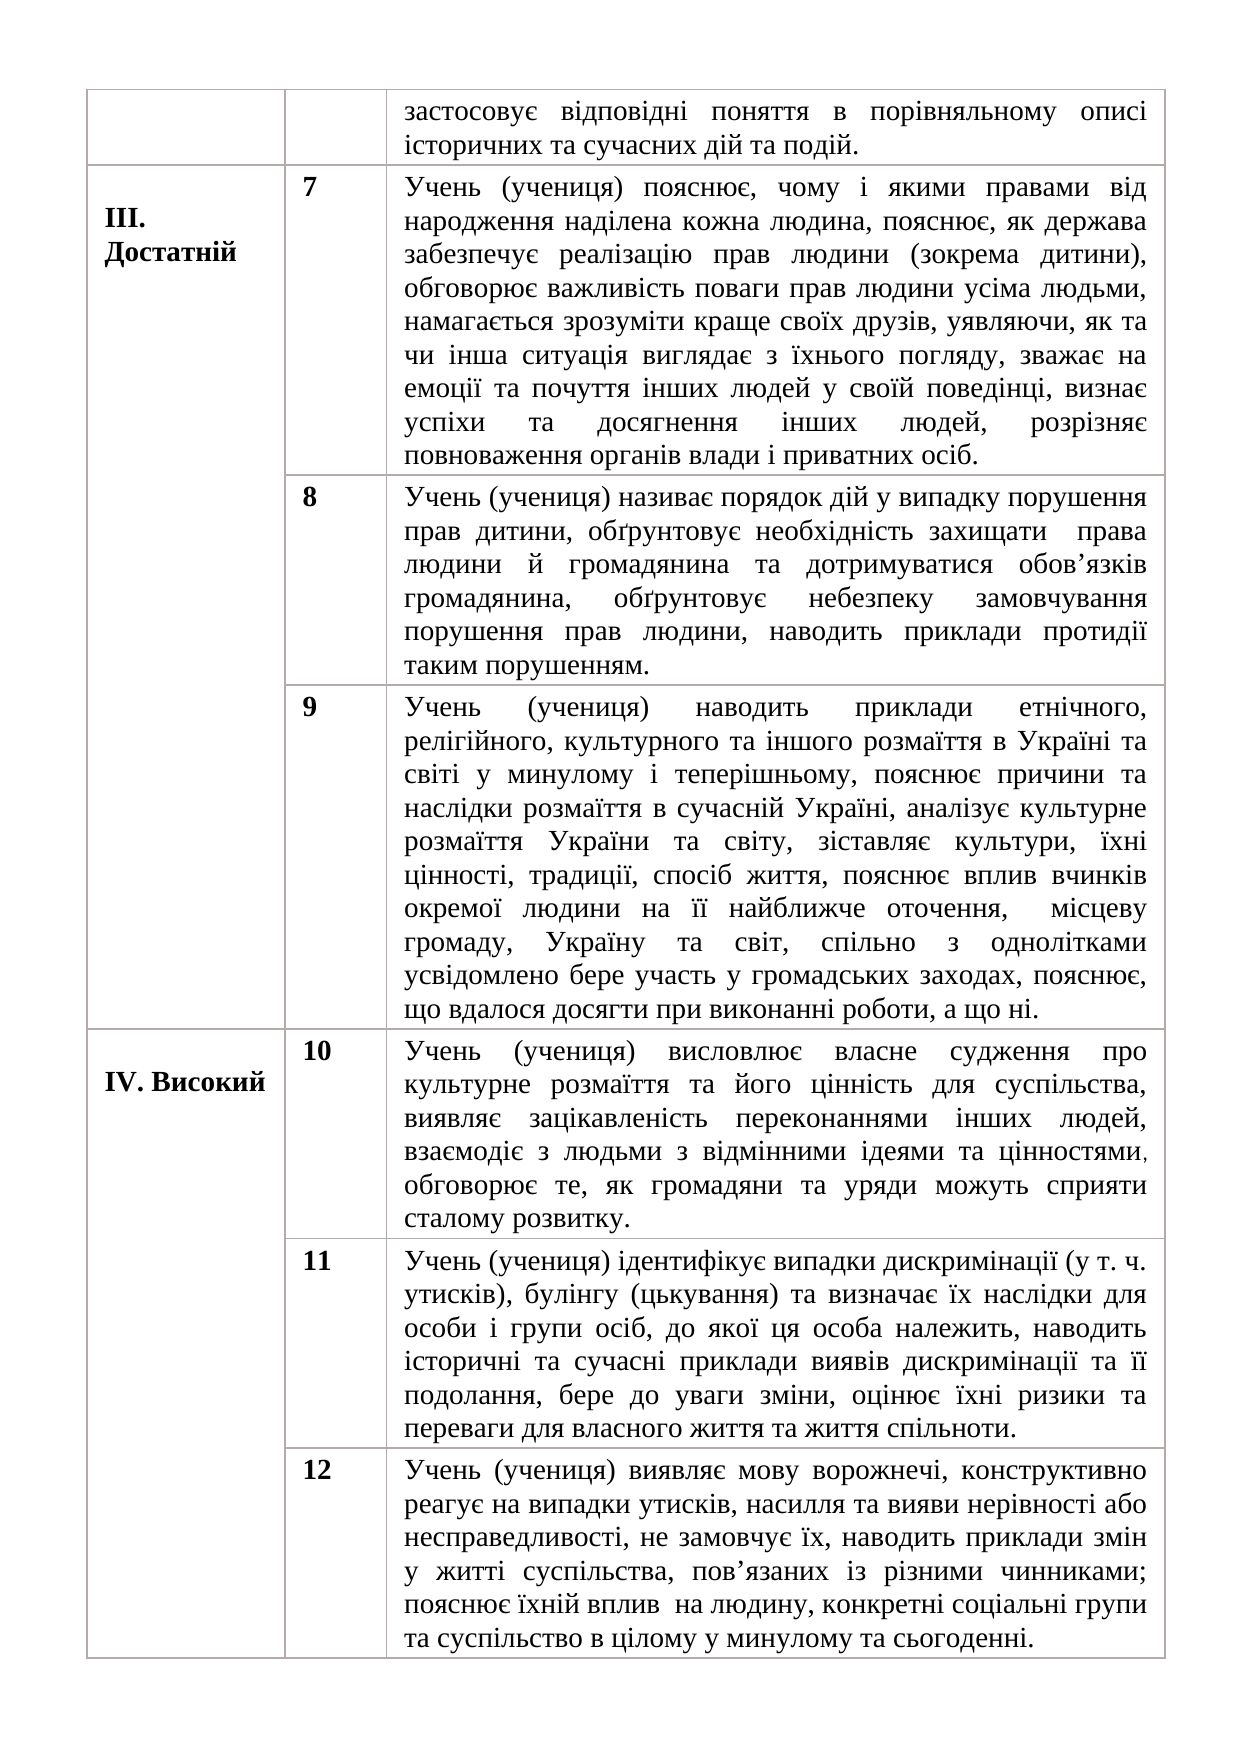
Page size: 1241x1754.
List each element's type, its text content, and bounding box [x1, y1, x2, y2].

table_cell ІІІ. Достатній [88, 166, 284, 1028]
table_cell ІV. Високий [88, 1030, 284, 1657]
table_cell Учень (учениця) ідентифікує випадки дискримінації (у т. ч. утисків), булінгу (цькування) та визначає їх наслідки для особи і групи осіб, до якої ця особа належить, наводить історичні та сучасні приклади виявів дискримінації та її подолання, бере до уваги зміни, оцінює їхні ризики та переваги для власного життя та життя спільноти. [387, 1239, 1164, 1447]
table_cell 10 [286, 1030, 386, 1238]
table_cell 6 [286, 90, 386, 164]
table_cell 11 [286, 1239, 386, 1447]
table_cell Учень (учениця) пояснює, чому і якими правами від народження наділена кожна людина, пояснює, як держава забезпечує реалізацію прав людини (зокрема дитини), обговорює важливість поваги прав людини усіма людьми, намагається зрозуміти краще своїх друзів, уявляючи, як та чи інша ситуація виглядає з їхнього погляду, зважає на емоції та почуття інших людей у своїй поведінці, визнає успіхи та досягнення інших людей, розрізняє повноваження органів влади і приватних осіб. [387, 166, 1164, 474]
table_cell 8 [286, 476, 386, 684]
table_cell Учень (учениця) виявляє мову ворожнечі, конструктивно реагує на випадки утисків, насилля та вияви нерівності або несправедливості, не замовчує їх, наводить приклади змін у житті суспільства, пов’язаних із різними чинниками; пояснює їхній вплив на людину, конкретні соціальні групи та суспільство в цілому у минулому та сьогоденні. [387, 1449, 1164, 1657]
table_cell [387, 90, 1164, 164]
table_cell Учень (учениця) наводить приклади етнічного, релігійного, культурного та іншого розмаїття в Україні та світі у минулому і теперішньому, пояснює причини та наслідки розмаїття в сучасній Україні, аналізує культурне розмаїття України та світу, зіставляє культури, їхні цінності, традиції, спосіб життя, пояснює вплив вчинків окремої людини на її найближче оточення, місцеву громаду, Україну та світ, спільно з однолітками усвідомлено бере участь у громадських заходах, пояснює, що вдалося досягти при виконанні роботи, а що ні. [387, 686, 1164, 1028]
table_cell Учень (учениця) називає порядок дій у випадку порушення прав дитини, обґрунтовує необхідність захищати права людини й громадянина та дотримуватися обов’язків громадянина, обґрунтовує небезпеку замовчування порушення прав людини, наводить приклади протидії таким порушенням. [387, 476, 1164, 684]
table_cell Учень (учениця) висловлює власне судження про культурне розмаїття та його цінність для суспільства, виявляє зацікавленість переконаннями інших людей, взаємодіє з людьми з відмінними ідеями та цінностями, обговорює те, як громадяни та уряди можуть сприяти сталому розвитку. [387, 1030, 1164, 1238]
table_cell 7 [286, 166, 386, 474]
table_cell 9 [286, 686, 386, 1028]
table_cell 12 [286, 1449, 386, 1657]
